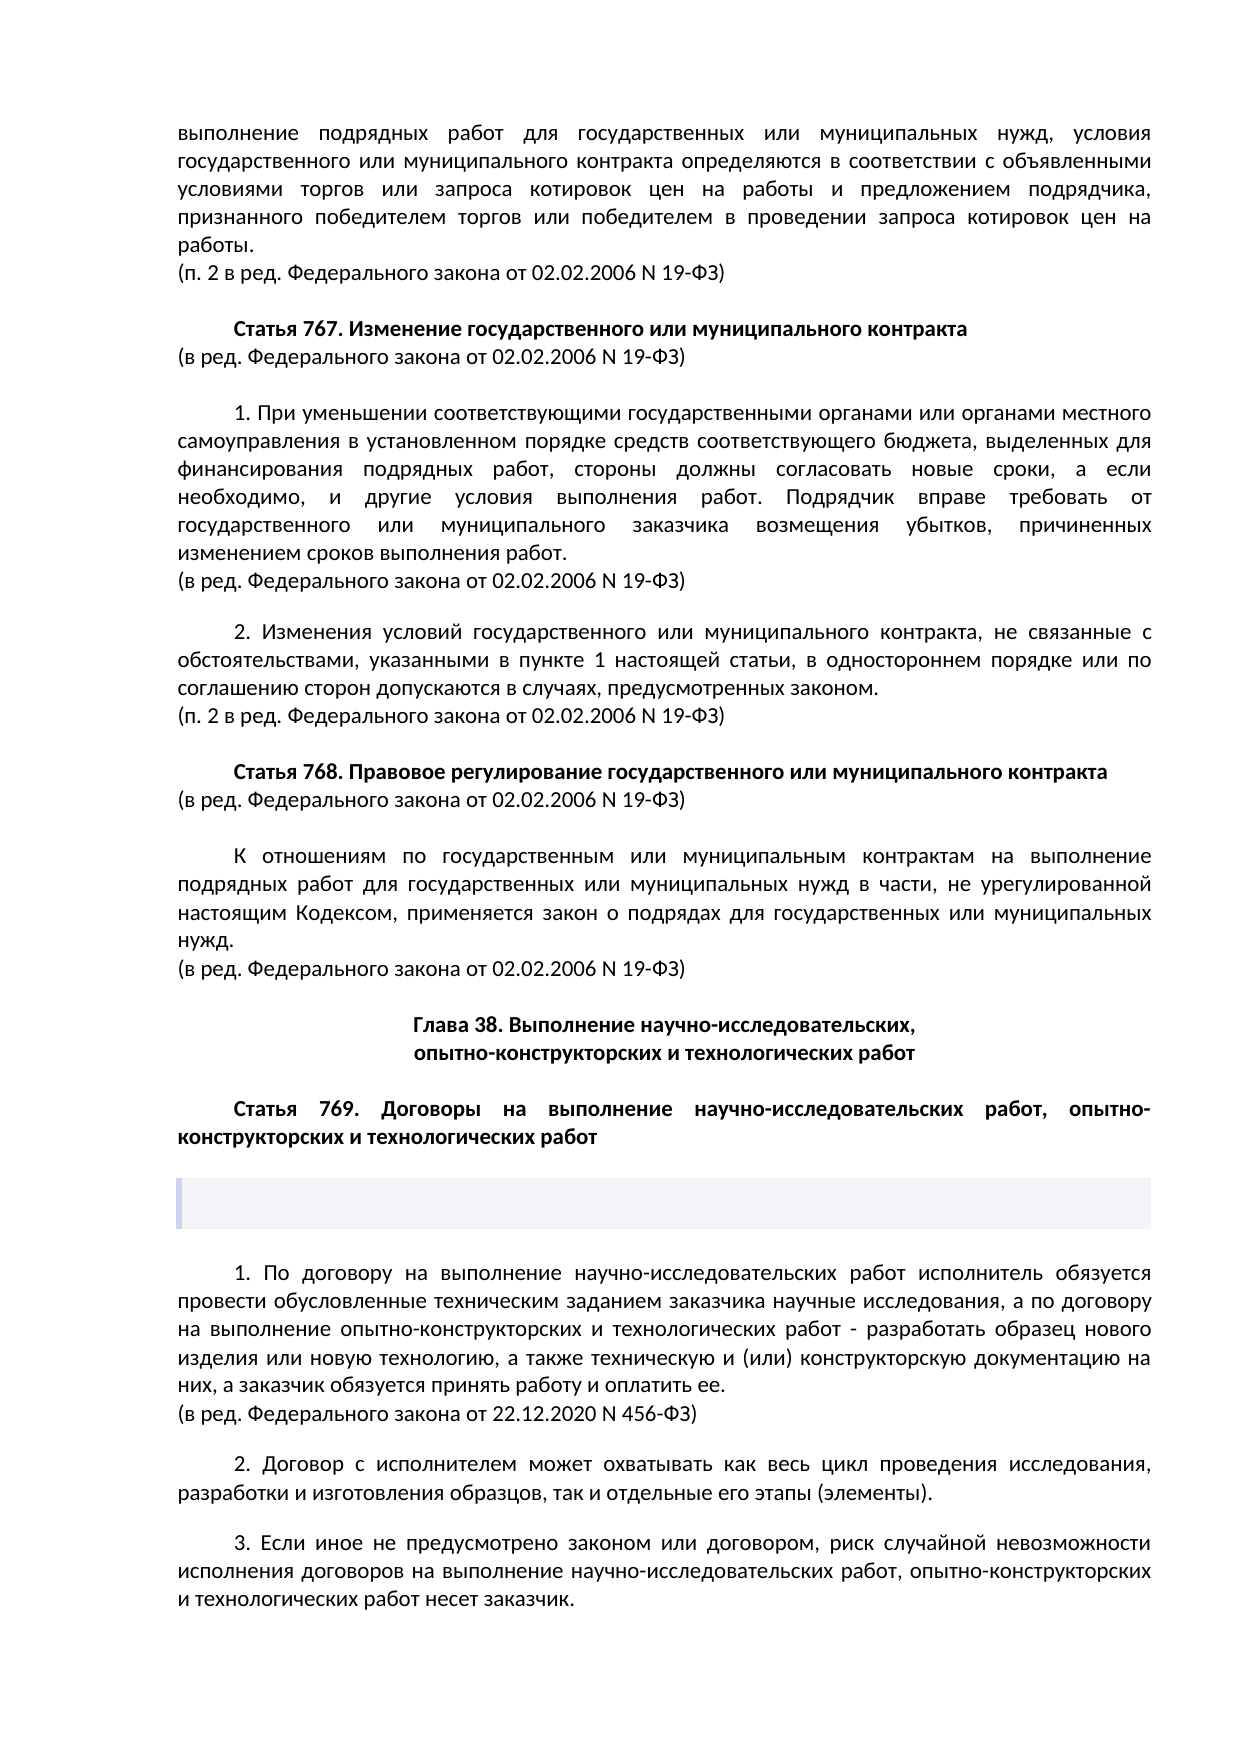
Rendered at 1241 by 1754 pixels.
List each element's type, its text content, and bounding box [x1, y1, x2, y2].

text К отношениям по государственным или муниципальным контрактам на выполнение подрядных работ для государственных или муниципальных нужд в части, не урегулированной настоящим Кодексом, применяется закон о подрядах для государственных или муниципальных нужд. [177, 842, 1152, 954]
text (в ред. Федерального закона от 22.12.2020 N 456-ФЗ) [177, 1399, 1152, 1427]
text (п. 2 в ред. Федерального закона от 02.02.2006 N 19-ФЗ) [177, 258, 1152, 286]
text (в ред. Федерального закона от 02.02.2006 N 19-ФЗ) [177, 786, 1152, 813]
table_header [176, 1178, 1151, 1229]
text (п. 2 в ред. Федерального закона от 02.02.2006 N 19-ФЗ) [177, 701, 1152, 729]
text 2. Договор с исполнителем может охватывать как весь цикл проведения исследования, разработки и изготовления образцов, так и отдельные его этапы (элементы). [177, 1449, 1152, 1506]
text 1. По договору на выполнение научно-исследовательских работ исполнитель обязуется провести обусловленные техническим заданием заказчика научные исследования, а по договору на выполнение опытно-конструкторских и технологических работ - разработать образец нового изделия или новую технологию, а также техническую и (или) конструкторскую документацию на них, а заказчик обязуется принять работу и оплатить ее. [177, 1258, 1152, 1399]
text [177, 118, 1152, 258]
text 2. Изменения условий государственного или муниципального контракта, не связанные с обстоятельствами, указанными в пункте 1 настоящей статьи, в одностороннем порядке или по соглашению сторон допускаются в случаях, предусмотренных законом. [177, 617, 1152, 701]
text 3. Если иное не предусмотрено законом или договором, риск случайной невозможности исполнения договоров на выполнение научно-исследовательских работ, опытно-конструкторских и технологических работ несет заказчик. [177, 1528, 1152, 1613]
text (в ред. Федерального закона от 02.02.2006 N 19-ФЗ) [177, 954, 1152, 982]
text (в ред. Федерального закона от 02.02.2006 N 19-ФЗ) [177, 342, 1152, 370]
title Статья 769. Договоры на выполнение научно-исследовательских работ, опытно-конструкторских и технологических работ [177, 1094, 1152, 1150]
text 1. При уменьшении соответствующими государственными органами или органами местного самоуправления в установленном порядке средств соответствующего бюджета, выделенных для финансирования подрядных работ, стороны должны согласовать новые сроки, а если необходимо, и другие условия выполнения работ. Подрядчик вправе требовать от государственного или муниципального заказчика возмещения убытков, причиненных изменением сроков выполнения работ. [177, 398, 1152, 566]
title опытно-конструкторских и технологических работ [177, 1038, 1152, 1066]
title Глава 38. Выполнение научно-исследовательских, [177, 1010, 1152, 1038]
title Статья 768. Правовое регулирование государственного или муниципального контракта [177, 757, 1152, 786]
text (в ред. Федерального закона от 02.02.2006 N 19-ФЗ) [177, 566, 1152, 594]
title Статья 767. Изменение государственного или муниципального контракта [177, 314, 1152, 342]
